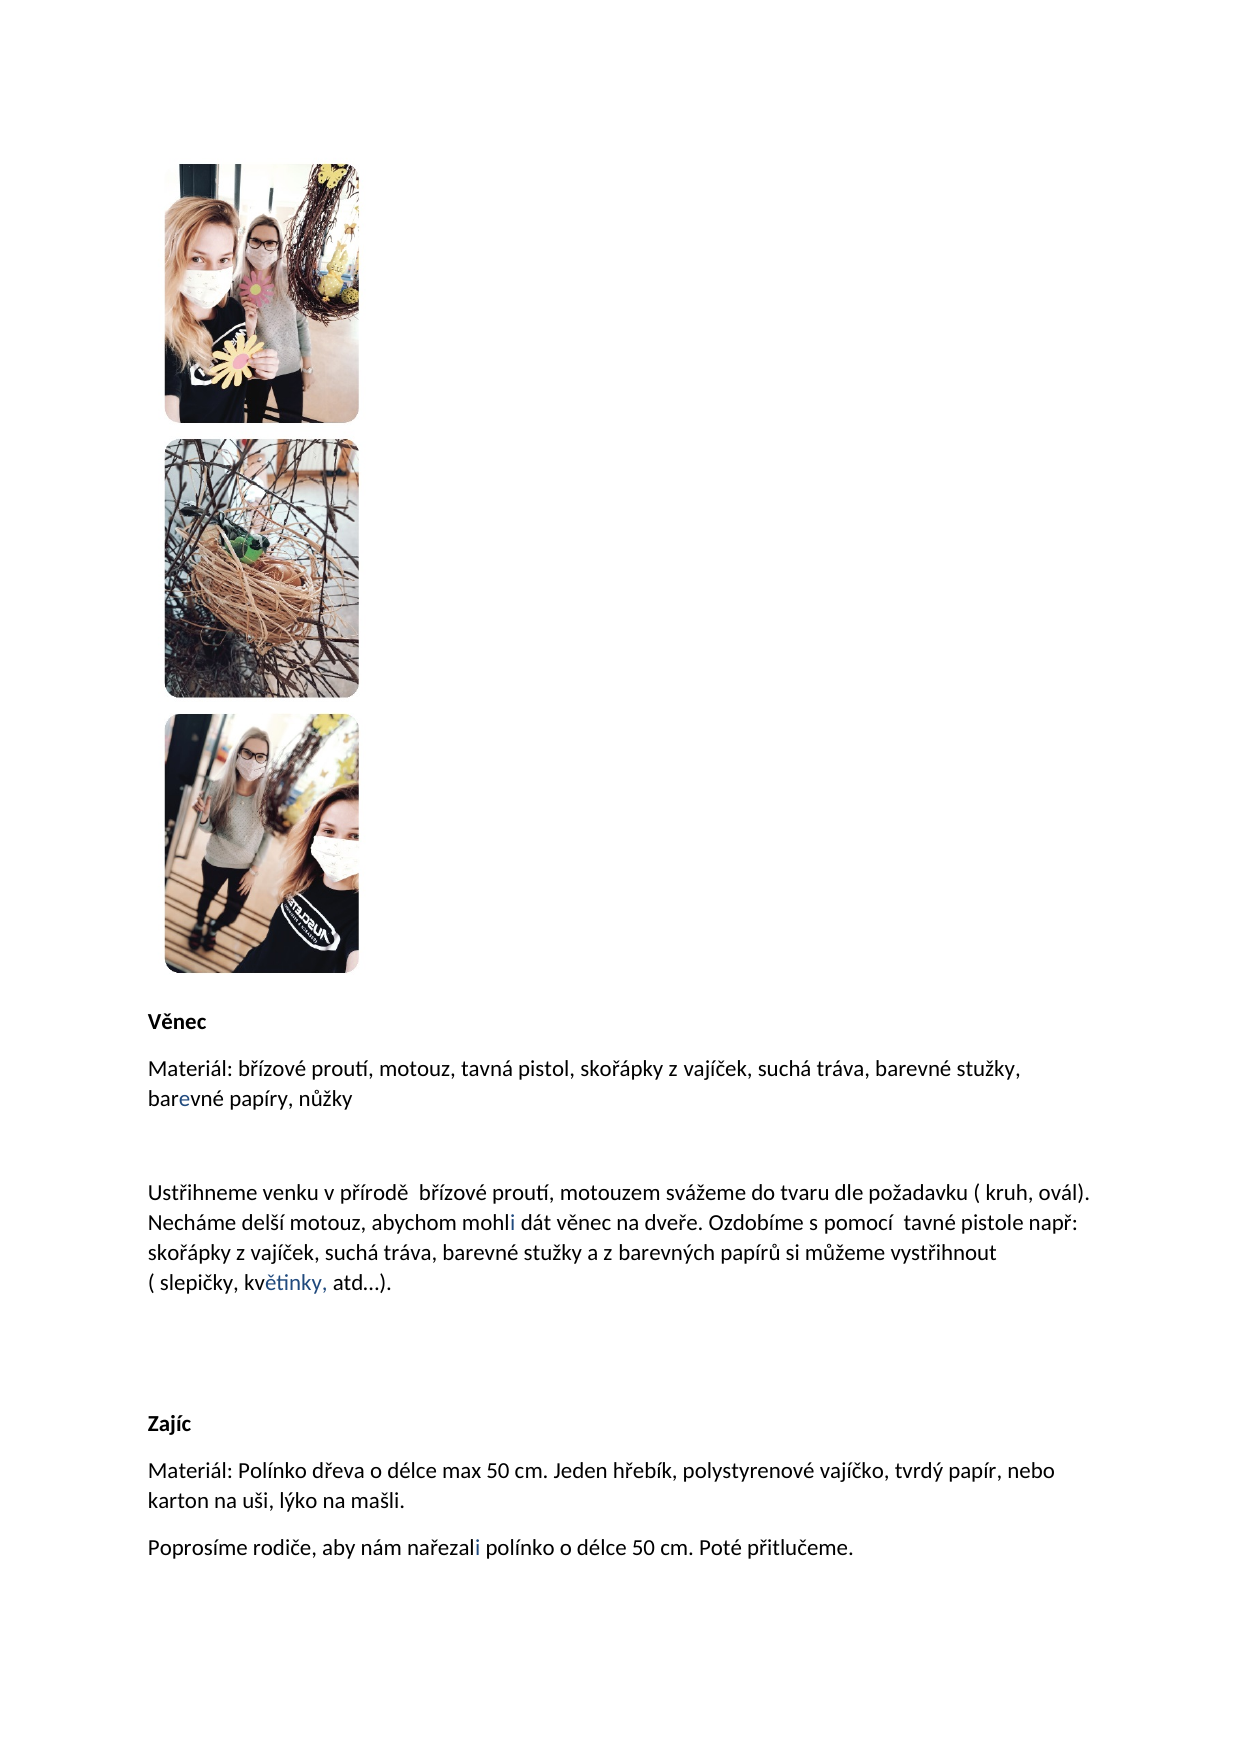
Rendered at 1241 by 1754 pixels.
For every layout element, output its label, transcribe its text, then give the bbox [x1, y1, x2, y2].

text Materiál: břízové proutí, motouz, tavná pistol, skořápky z vajíček, suchá tráva, barevné stužky, barevné papíry, nůžky [148, 1054, 1093, 1112]
text Poprosíme rodiče, aby nám nařezali polínko o délce 50 cm. Poté přitlučeme. [148, 1533, 1093, 1561]
picture [147, 147, 376, 989]
text Materiál: Polínko dřeva o délce max 50 cm. Jeden hřebík, polystyrenové vajíčko, tvrdý papír, nebo karton na uši, lýko na mašli. [148, 1456, 1093, 1514]
text Věnec [148, 1007, 1093, 1035]
text Ustřihneme venku v přírodě břízové proutí, motouzem svážeme do tvaru dle požadavku ( kruh, ovál). Necháme delší motouz, abychom mohli dát věnec na dveře. Ozdobíme s pomocí tavné pistole např: skořápky z vajíček, suchá tráva, barevné stužky a z barevných papírů si můžeme vystřihnout ( slepičky, květinky, atd…). [148, 1178, 1093, 1297]
text Zajíc [148, 1409, 1093, 1437]
